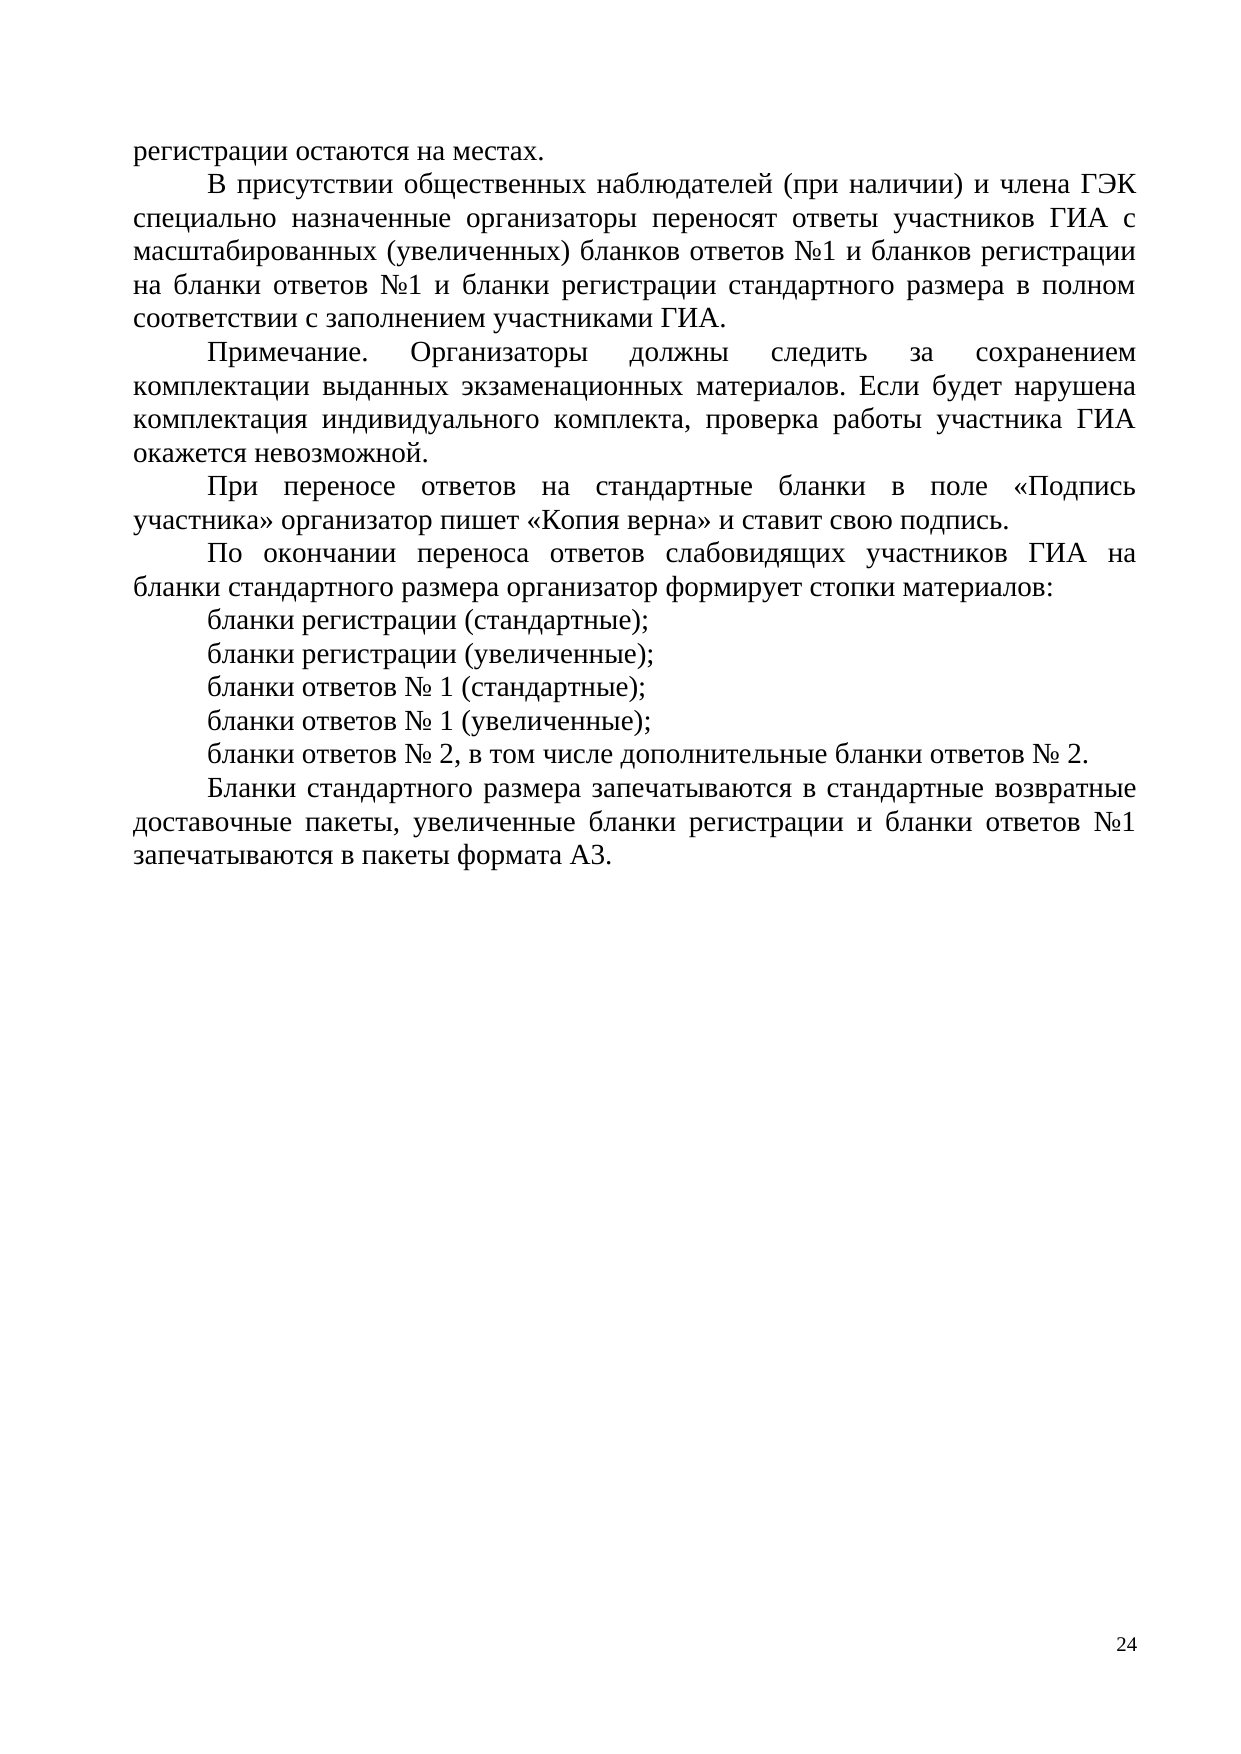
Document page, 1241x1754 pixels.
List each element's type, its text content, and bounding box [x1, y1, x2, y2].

text По окончании переноса ответов слабовидящих участников ГИА на бланки стандартного размера организатор формирует стопки материалов: [133, 535, 1137, 602]
text бланки ответов № 2, в том числе дополнительные бланки ответов № 2. [133, 737, 1137, 770]
text Бланки стандартного размера запечатываются в стандартные возвратные доставочные пакеты, увеличенные бланки регистрации и бланки ответов №1 запечатываются в пакеты формата А3. [133, 770, 1137, 871]
text бланки регистрации (стандартные); [133, 602, 1137, 636]
text Примечание. Организаторы должны следить за сохранением комплектации выданных экзаменационных материалов. Если будет нарушена комплектация индивидуального комплекта, проверка работы участника ГИА окажется невозможной. [133, 334, 1137, 468]
text При переносе ответов на стандартные бланки в поле «Подпись участника» организатор пишет «Копия верна» и ставит свою подпись. [133, 468, 1137, 535]
text В присутствии общественных наблюдателей (при наличии) и члена ГЭК специально назначенные организаторы переносят ответы участников ГИА с масштабированных (увеличенных) бланков ответов №1 и бланков регистрации на бланки ответов №1 и бланки регистрации стандартного размера в полном соответствии с заполнением участниками ГИА. [133, 166, 1137, 334]
text бланки регистрации (увеличенные); [133, 636, 1137, 669]
text бланки ответов № 1 (увеличенные); [133, 703, 1137, 737]
text бланки ответов № 1 (стандартные); [133, 669, 1137, 703]
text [133, 133, 1137, 166]
